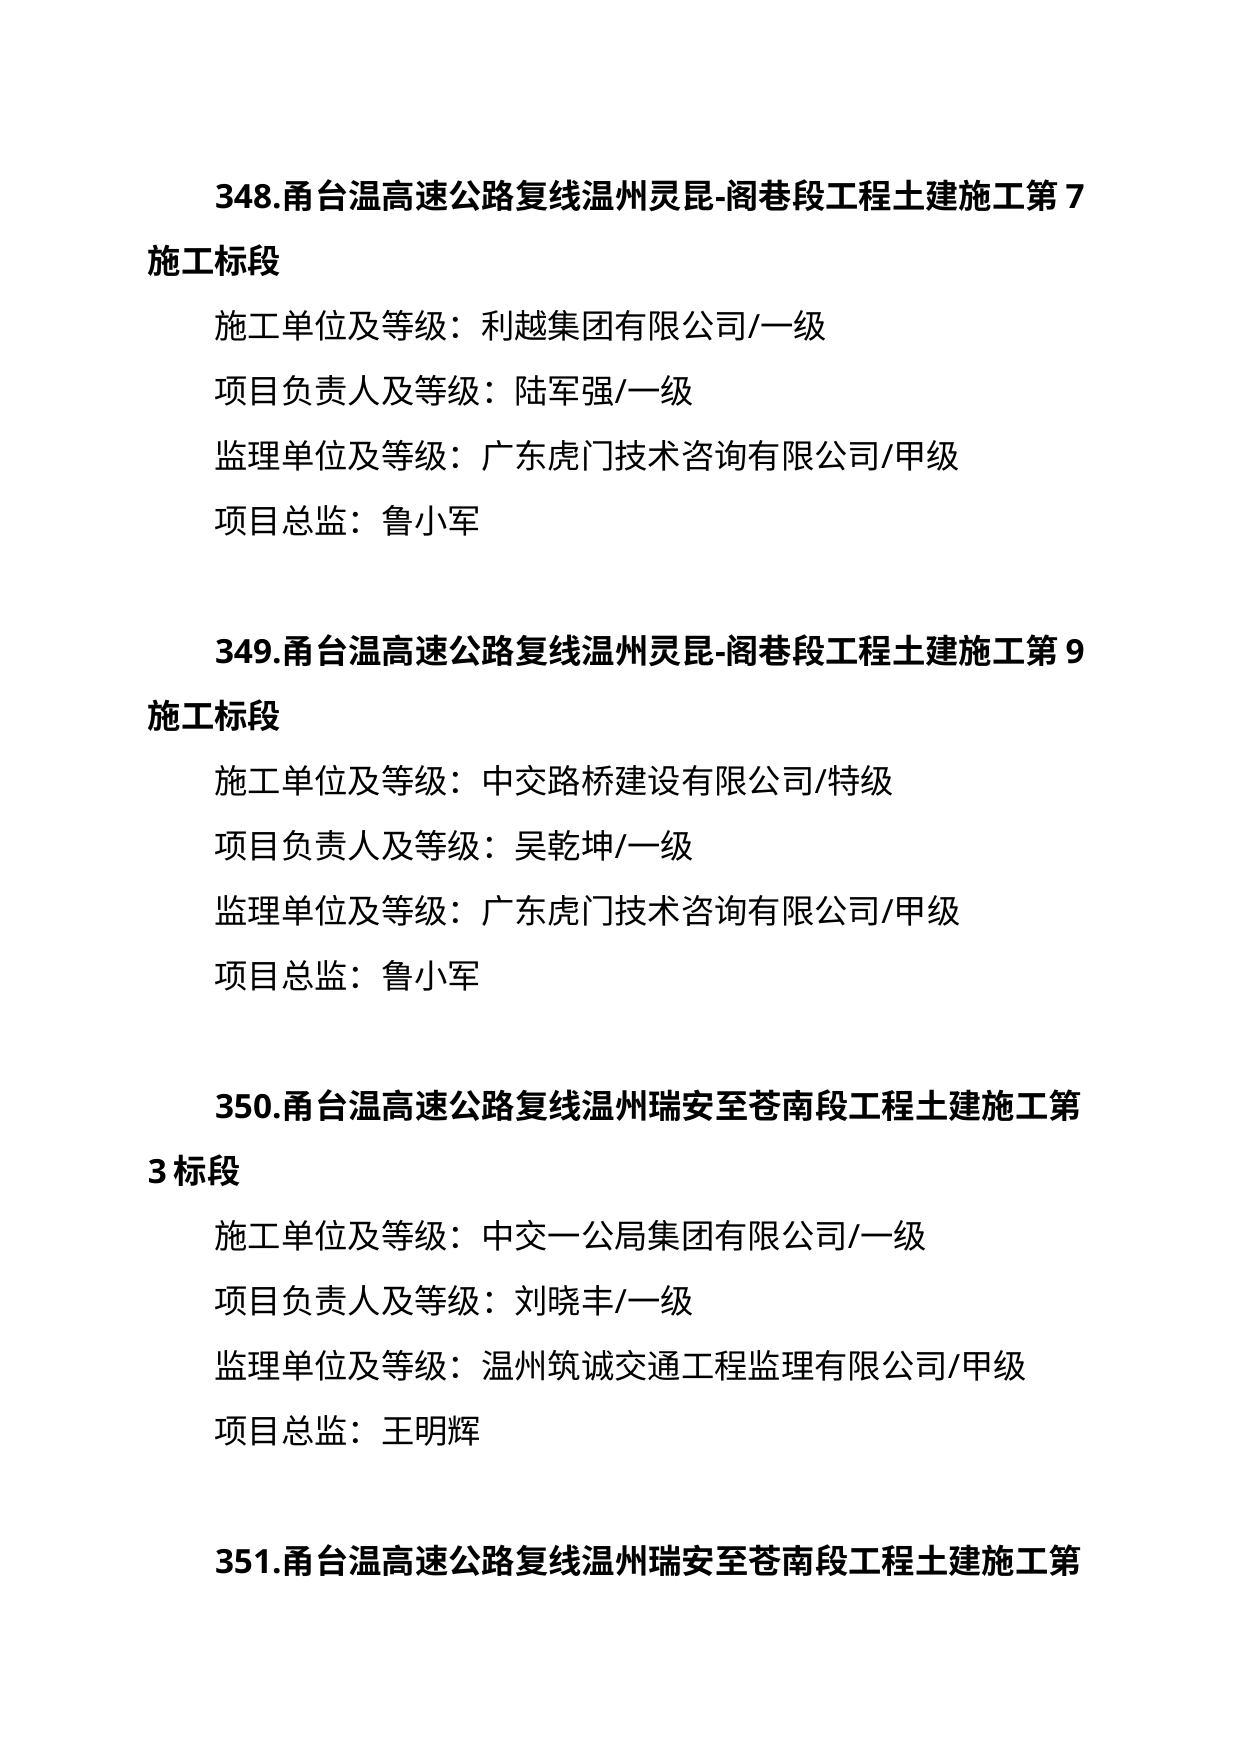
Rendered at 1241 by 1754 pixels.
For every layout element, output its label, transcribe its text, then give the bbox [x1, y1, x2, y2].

list 项目负责人及等级：刘晓丰/一级 [148, 1267, 1092, 1332]
list 项目总监：鲁小军 [148, 942, 1092, 1007]
list 项目总监：鲁小军 [214, 487, 1092, 552]
list 349.甬台温高速公路复线温州灵昆-阁巷段工程土建施工第9施工标段 [148, 617, 1092, 747]
list 施工单位及等级：利越集团有限公司/一级 [148, 292, 1092, 357]
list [148, 1527, 1092, 1592]
list 监理单位及等级：广东虎门技术咨询有限公司/甲级 [214, 422, 1092, 487]
list 施工单位及等级：中交路桥建设有限公司/特级 [148, 747, 1092, 812]
list 监理单位及等级：广东虎门技术咨询有限公司/甲级 [148, 877, 1092, 942]
list 项目总监：王明辉 [148, 1397, 1092, 1462]
list 施工单位及等级：中交一公局集团有限公司/一级 [148, 1202, 1092, 1267]
list 项目负责人及等级：陆军强/一级 [148, 357, 1092, 422]
list 348.甬台温高速公路复线温州灵昆-阁巷段工程土建施工第7施工标段 [148, 162, 1092, 292]
list 项目负责人及等级：吴乾坤/一级 [148, 812, 1092, 877]
list 监理单位及等级：温州筑诚交通工程监理有限公司/甲级 [148, 1332, 1092, 1397]
list 350.甬台温高速公路复线温州瑞安至苍南段工程土建施工第3标段 [148, 1072, 1092, 1202]
